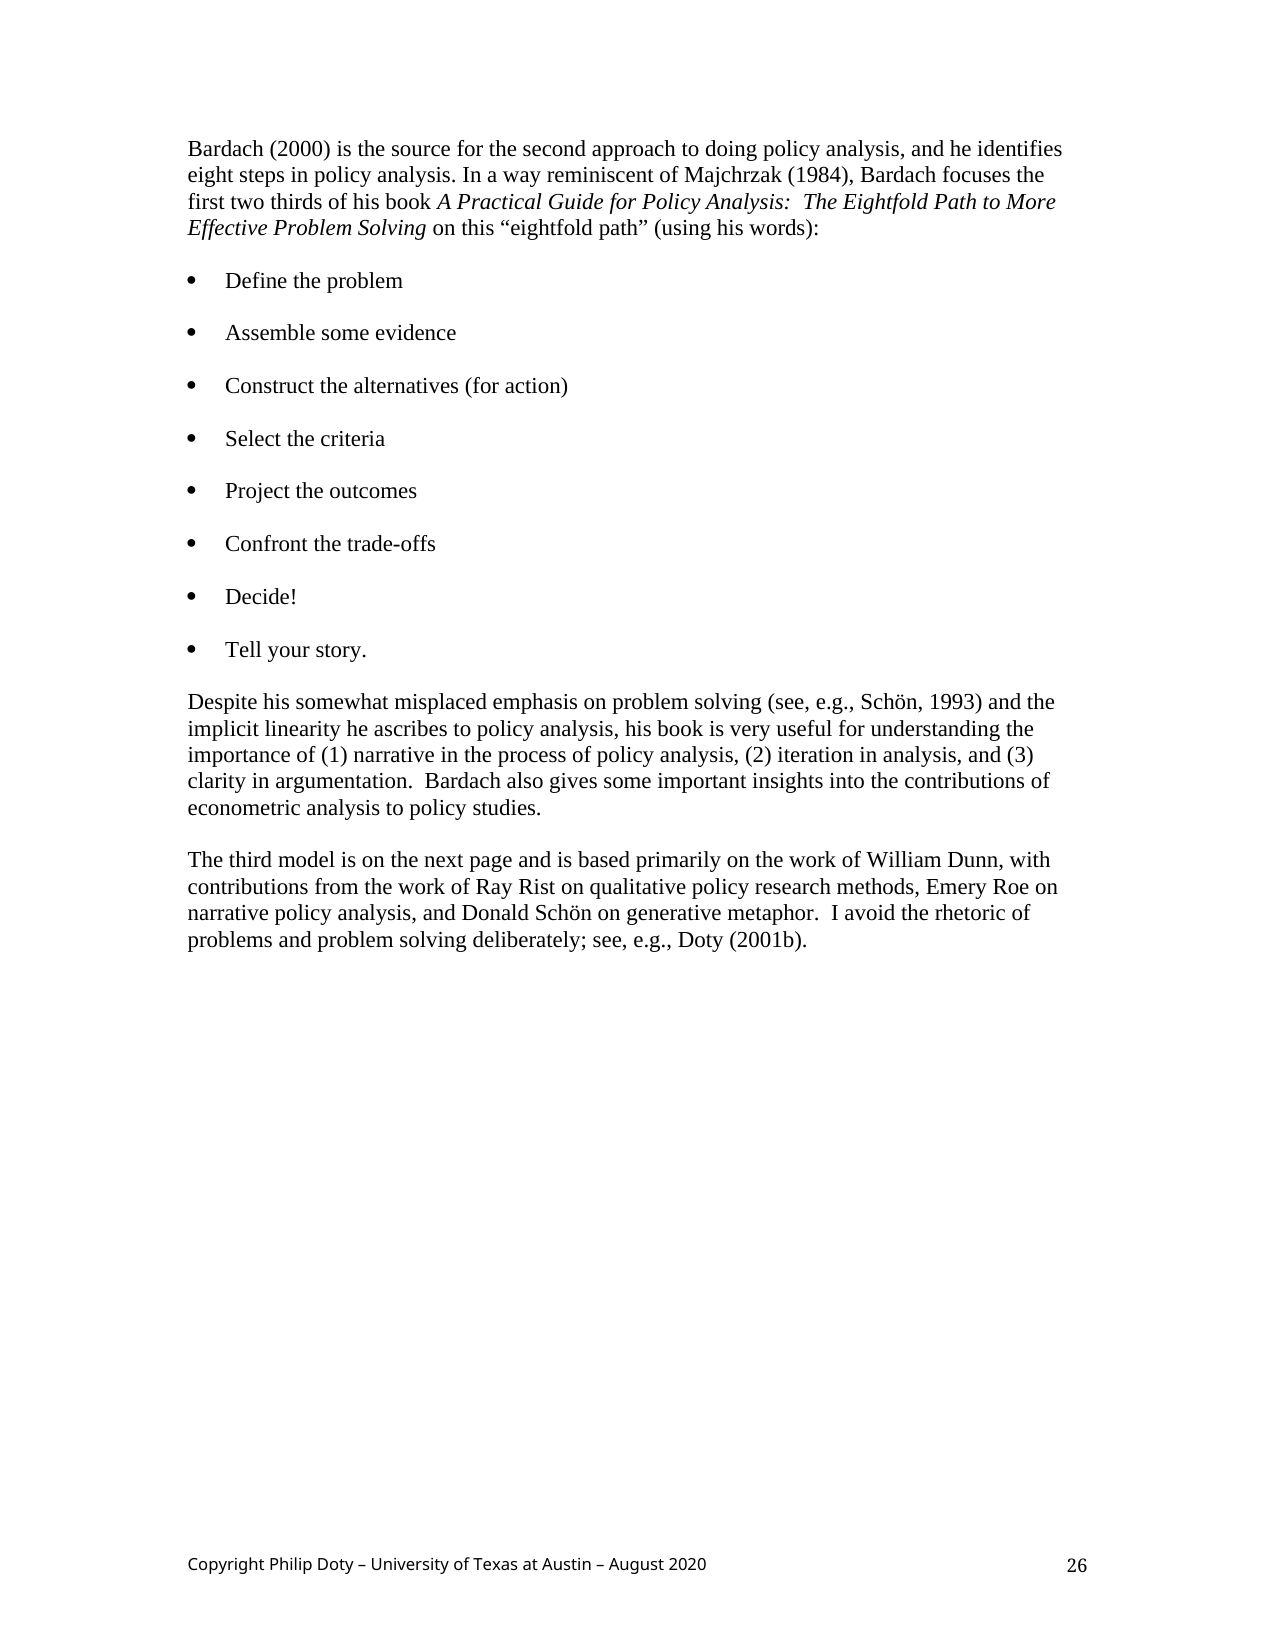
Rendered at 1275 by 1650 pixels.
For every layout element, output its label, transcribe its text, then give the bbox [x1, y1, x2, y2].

list Tell your story. [187, 636, 1087, 662]
list Decide! [187, 583, 1087, 609]
list Define the problem [187, 267, 1087, 293]
text Bardach (2000) is the source for the second approach to doing policy analysis, and he identifies eight steps in policy analysis. In a way reminiscent of Majchrzak (1984), Bardach focuses the first two thirds of his book A Practical Guide for Policy Analysis: The Eightfold Path to More Effective Problem Solving on this “eightfold path” (using his words): [187, 135, 1087, 240]
text Despite his somewhat misplaced emphasis on problem solving (see, e.g., Schön, 1993) and the implicit linearity he ascribes to policy analysis, his book is very useful for understanding the importance of (1) narrative in the process of policy analysis, (2) iteration in analysis, and (3) clarity in argumentation. Bardach also gives some important insights into the contributions of econometric analysis to policy studies. [187, 688, 1087, 820]
text The third model is on the next page and is based primarily on the work of William Dunn, with contributions from the work of Ray Rist on qualitative policy research methods, Emery Roe on narrative policy analysis, and Donald Schön on generative metaphor. I avoid the rhetoric of problems and problem solving deliberately; see, e.g., Doty (2001b). [187, 847, 1087, 952]
list Confront the trade-offs [187, 530, 1087, 557]
list Project the outcomes [187, 478, 1087, 504]
list Select the criteria [187, 425, 1087, 451]
list Assemble some evidence [187, 319, 1087, 346]
list Construct the alternatives (for action) [187, 372, 1087, 398]
